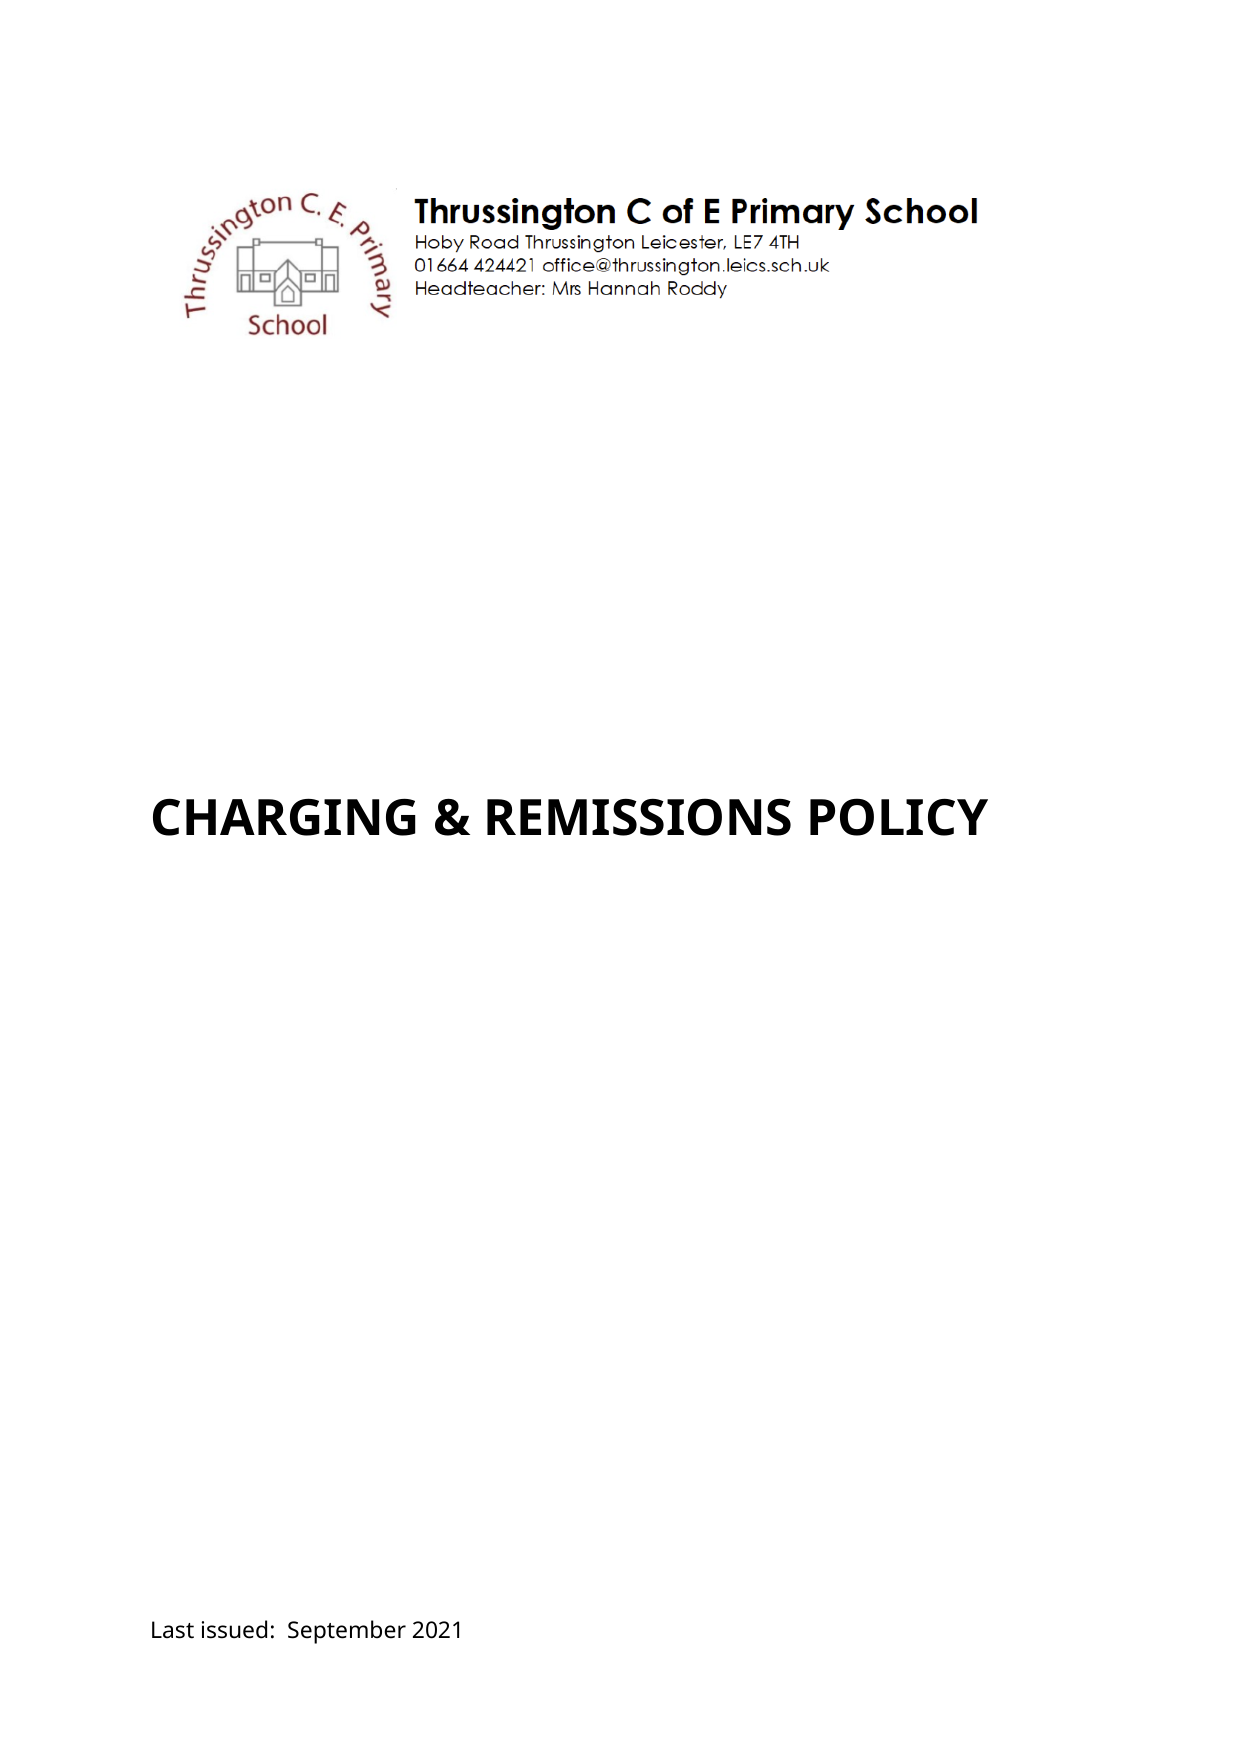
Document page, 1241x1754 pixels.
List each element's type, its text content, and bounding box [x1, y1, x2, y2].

text CHARGING & REMISSIONS POLICY [150, 782, 1091, 850]
picture [150, 150, 1021, 367]
